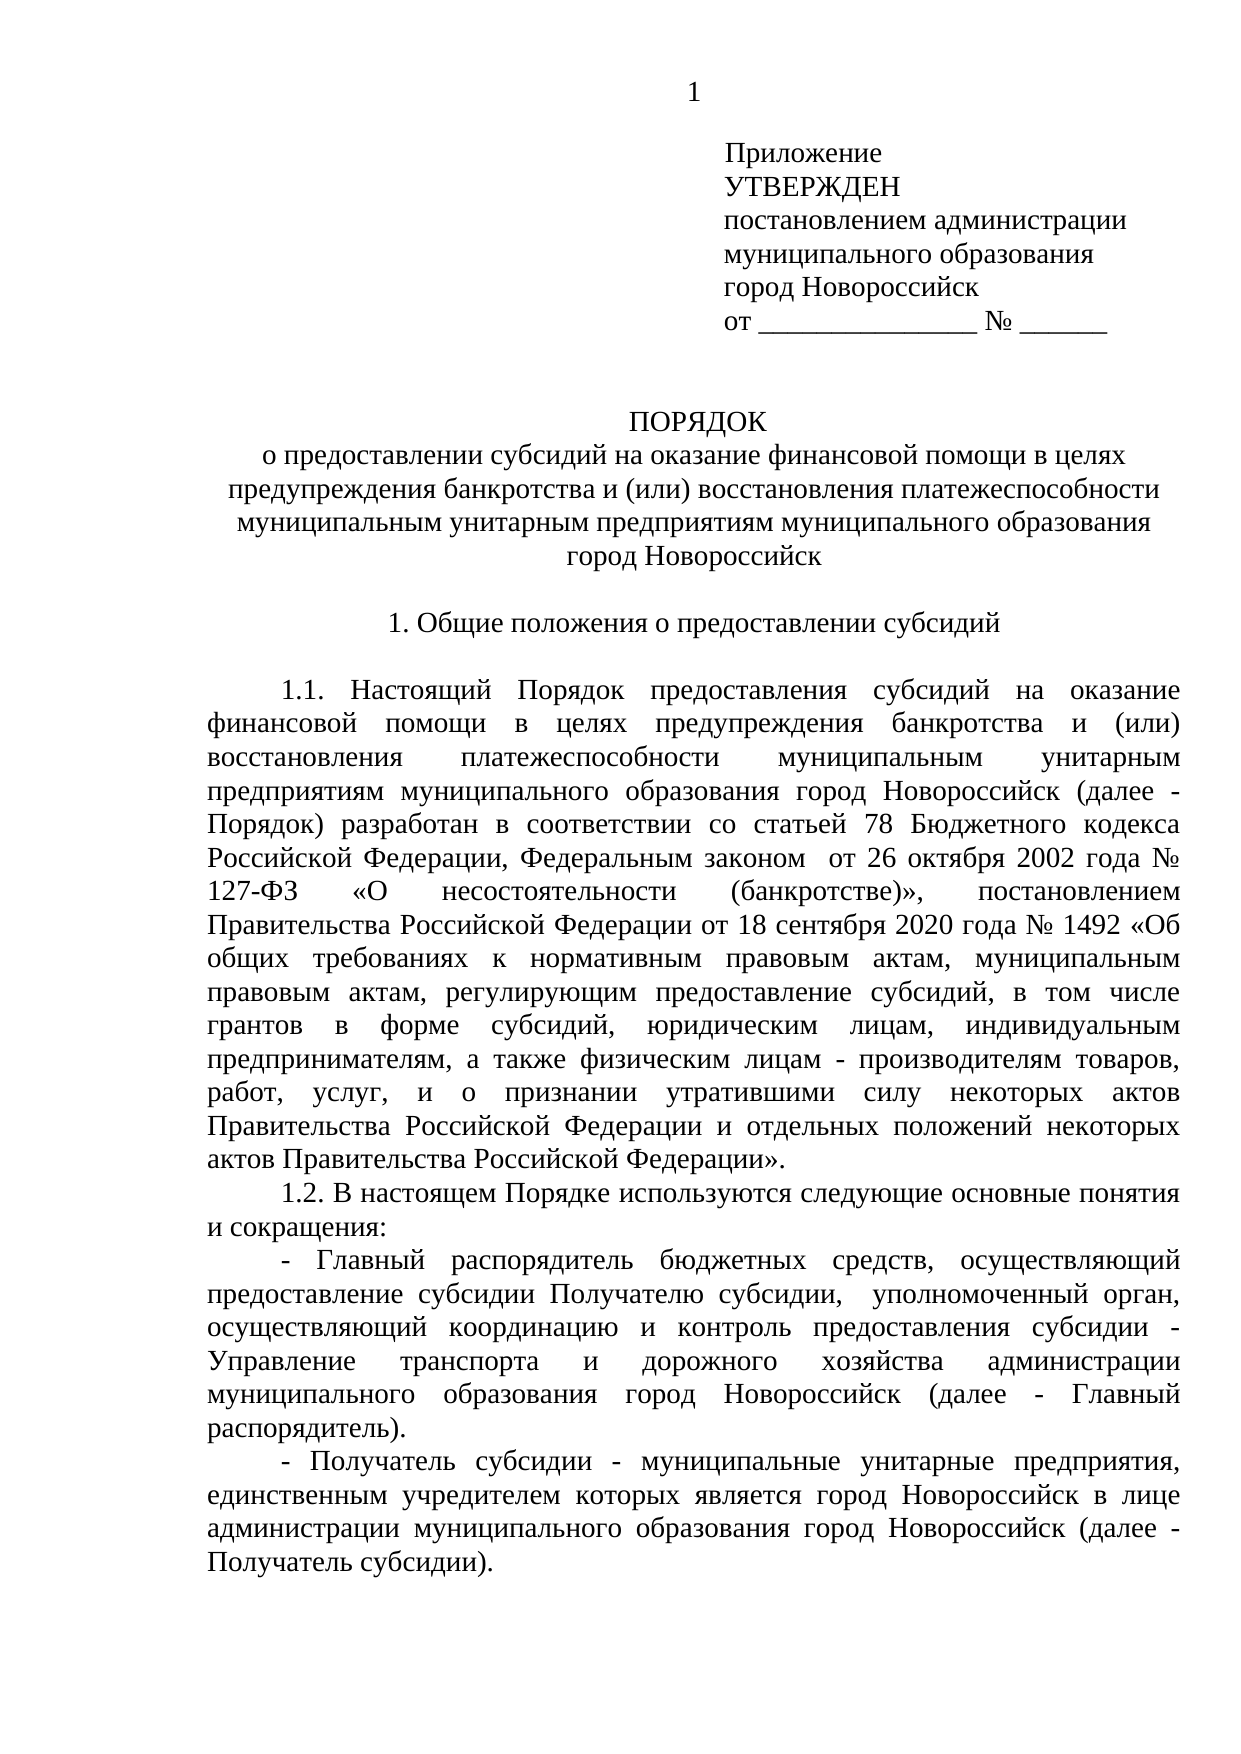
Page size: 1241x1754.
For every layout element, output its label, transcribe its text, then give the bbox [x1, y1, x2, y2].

text от _______________ № ______ [207, 303, 1181, 337]
text 1.2. В настоящем Порядке используются следующие основные понятия и сокращения: [207, 1175, 1181, 1242]
text ПОРЯДОК [207, 404, 1181, 437]
text город Новороссийск [207, 269, 1181, 303]
text муниципального образования [207, 236, 1181, 269]
text 1. Общие положения о предоставлении субсидий [207, 605, 1181, 638]
text о предоставлении субсидий на оказание финансовой помощи в целях предупреждения банкротства и (или) восстановления платежеспособности муниципальным унитарным предприятиям муниципального образования город Новороссийск [207, 437, 1181, 571]
text - Получатель субсидии - муниципальные унитарные предприятия, единственным учредителем которых является город Новороссийск в лице администрации муниципального образования город Новороссийск (далее - Получатель субсидии). [207, 1443, 1181, 1578]
text - Главный распорядитель бюджетных средств, осуществляющий предоставление субсидии Получателю субсидии, уполномоченный орган, осуществляющий координацию и контроль предоставления субсидии - Управление транспорта и дорожного хозяйства администрации муниципального образования город Новороссийск (далее - Главный распорядитель). [207, 1242, 1181, 1443]
text Приложение [207, 135, 1181, 169]
text постановлением администрации [207, 202, 1181, 236]
text УТВЕРЖДЕН [207, 169, 1181, 202]
text 1.1. Настоящий Порядок предоставления субсидий на оказание финансовой помощи в целях предупреждения банкротства и (или) восстановления платежеспособности муниципальным унитарным предприятиям муниципального образования город Новороссийск (далее - Порядок) разработан в соответствии со статьей 78 Бюджетного кодекса Российской Федерации, Федеральным законом от 26 октября 2002 года № 127-ФЗ «О несостоятельности (банкротстве)», постановлением Правительства Российской Федерации от 18 сентября 2020 года № 1492 «Об общих требованиях к нормативным правовым актам, муниципальным правовым актам, регулирующим предоставление субсидий, в том числе грантов в форме субсидий, юридическим лицам, индивидуальным предпринимателям, а также физическим лицам - производителям товаров, работ, услуг, и о признании утратившими силу некоторых актов Правительства Российской Федерации и отдельных положений некоторых актов Правительства Российской Федерации». [207, 672, 1181, 1175]
